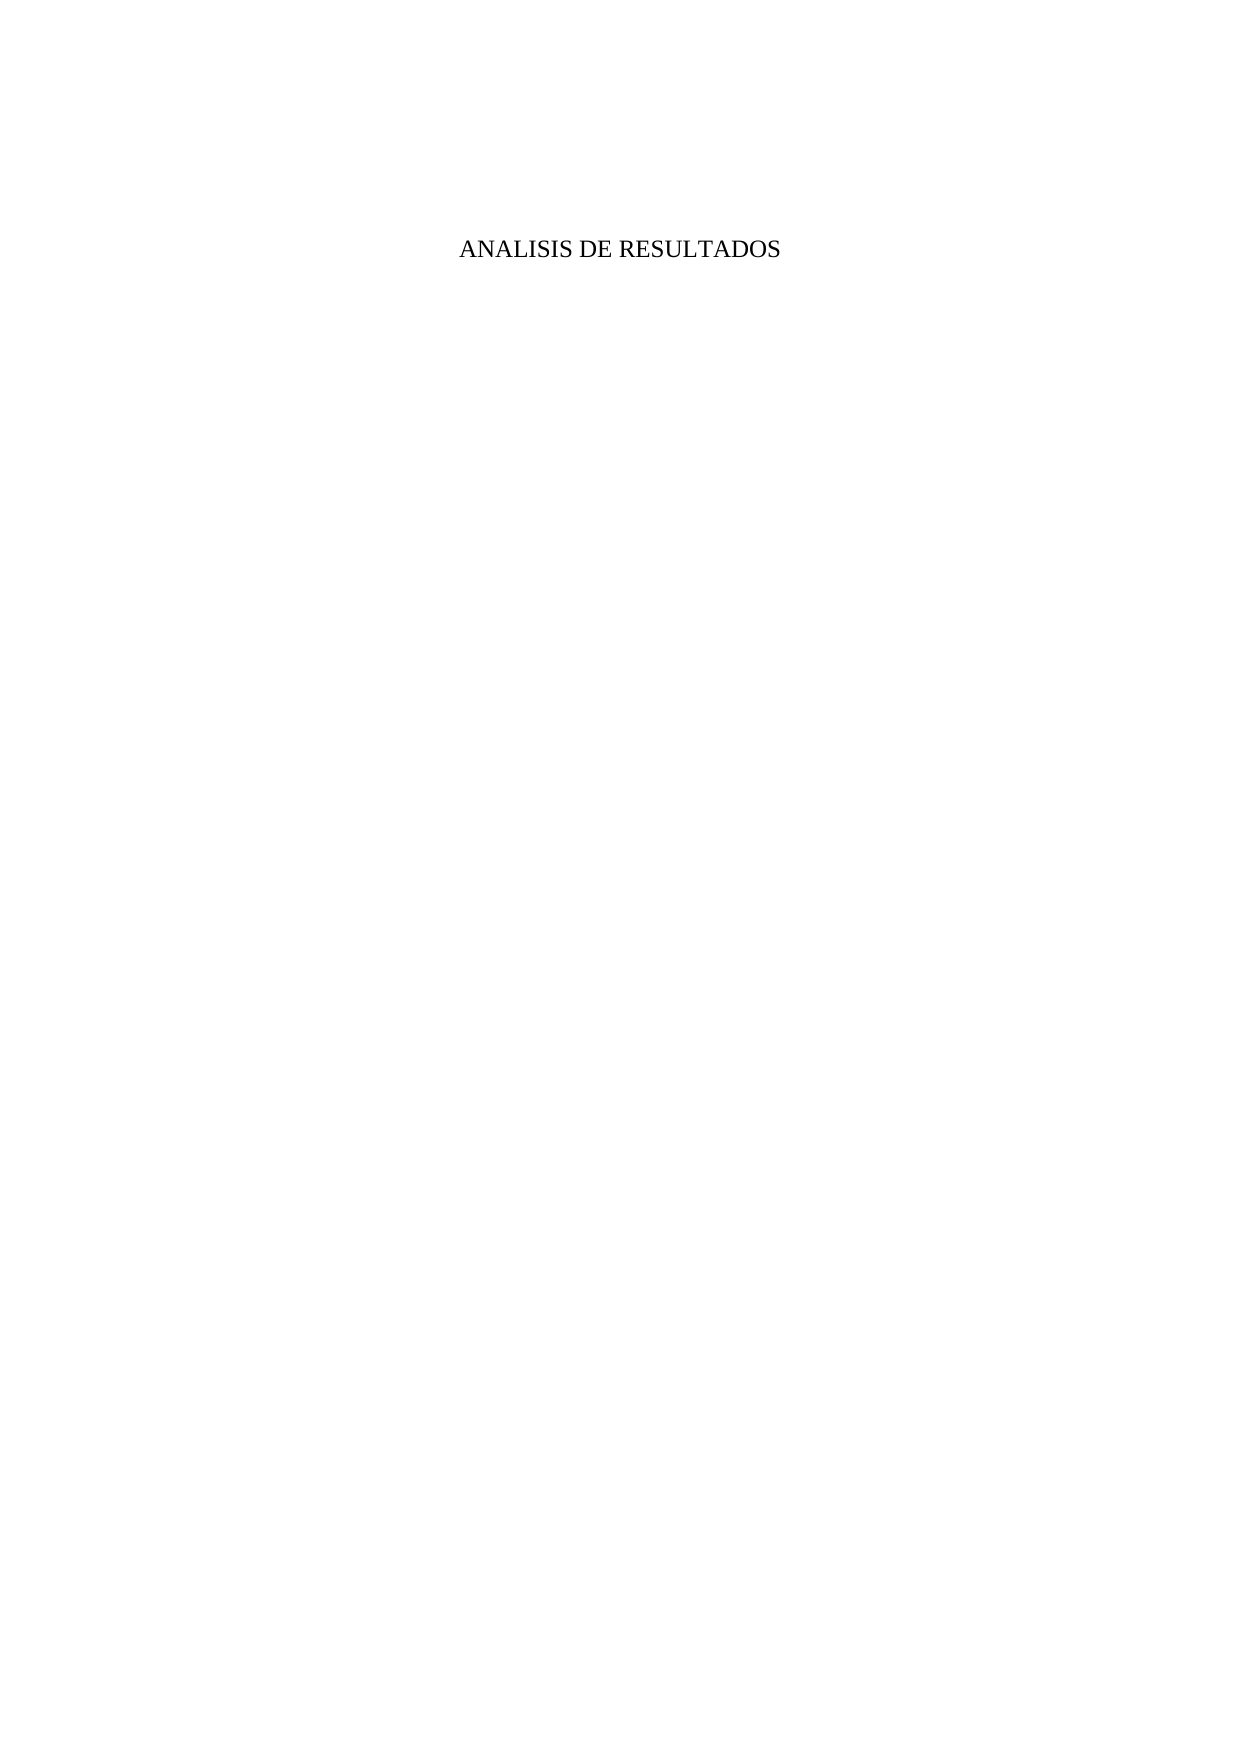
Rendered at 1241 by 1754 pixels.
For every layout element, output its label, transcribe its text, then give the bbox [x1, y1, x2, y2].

text ANALISIS DE RESULTADOS [177, 234, 1063, 263]
